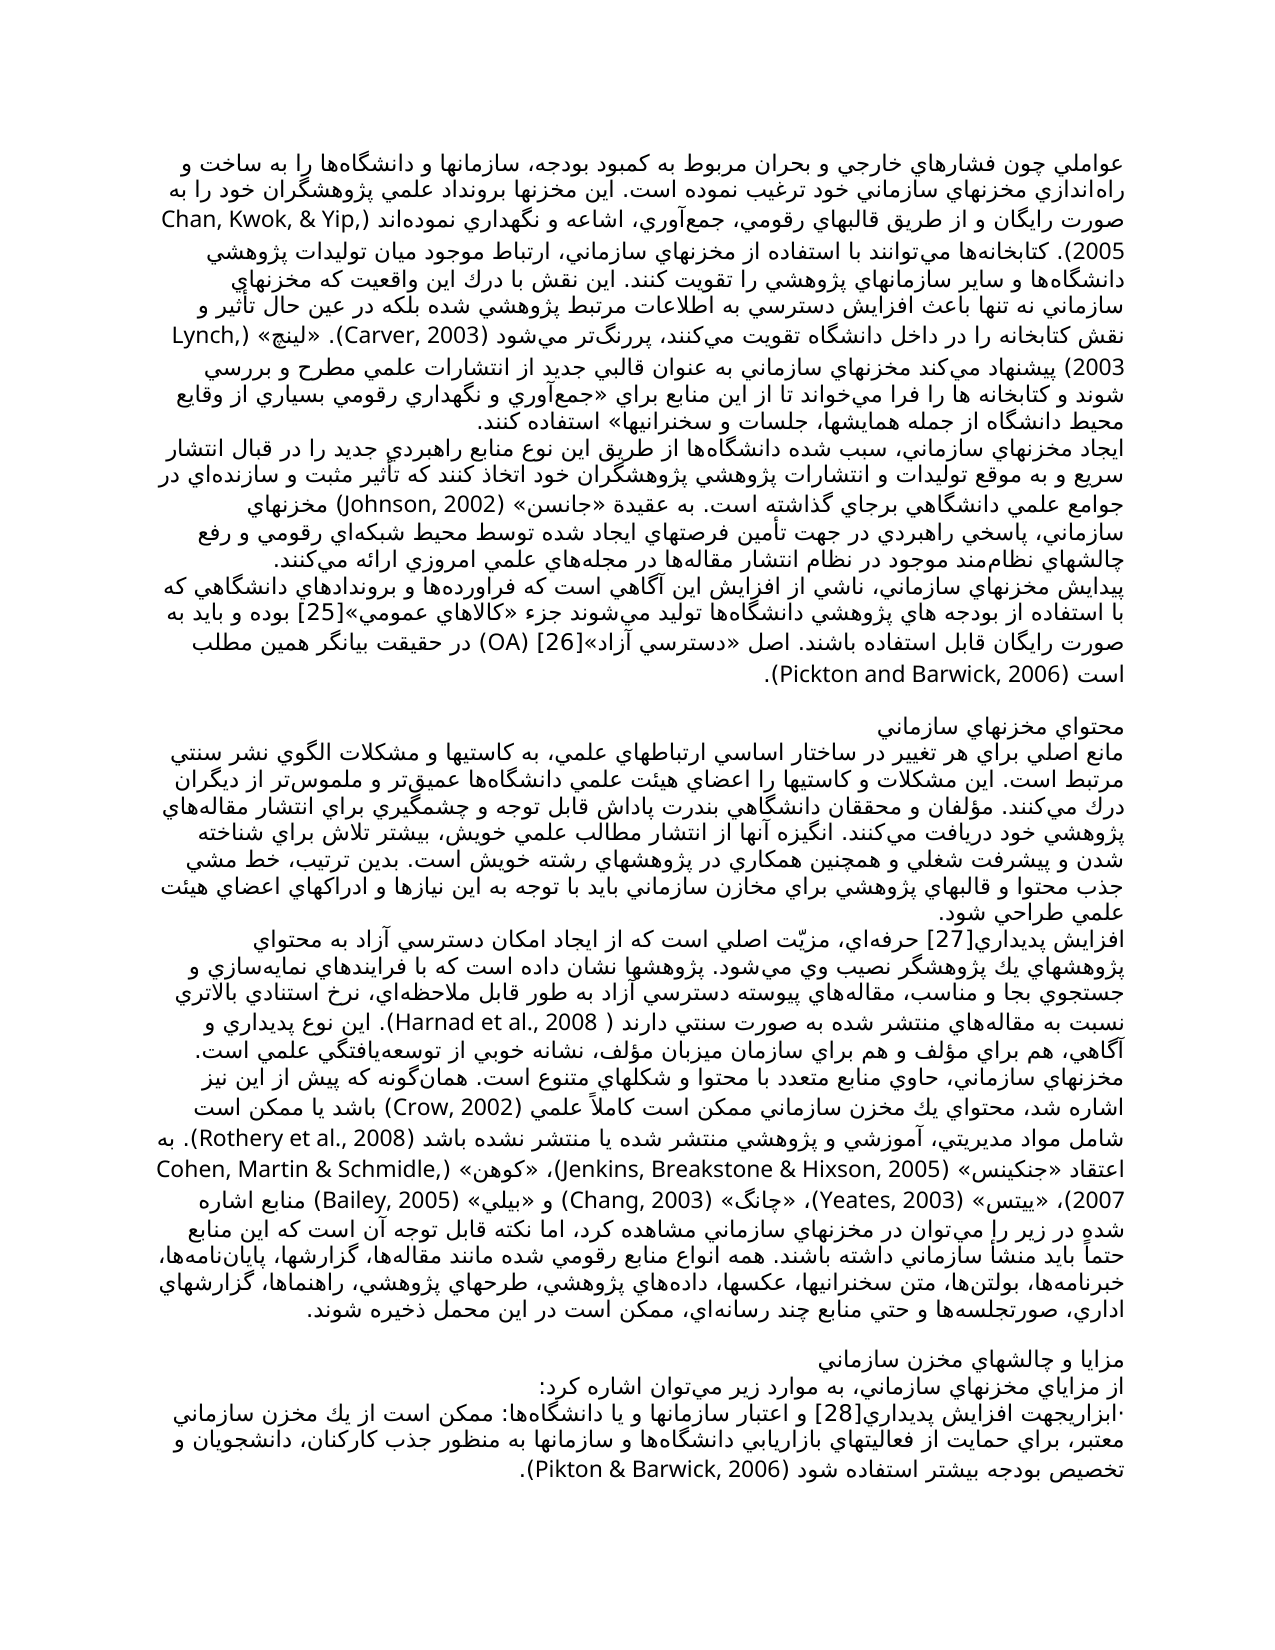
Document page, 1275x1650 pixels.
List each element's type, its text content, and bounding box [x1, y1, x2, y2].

text مزايا و چالشهاي مخزن سازماني [150, 1346, 1125, 1373]
text مانع اصلي براي هر تغيير در ساختار اساسي ارتباطهاي علمي، به كاستيها و مشكلات الگوي نشر سنتي مرتبط است. اين مشكلات و كاستيها را اعضاي هيئت علمي دانشگاه‌ها عميق‌تر و ملموس‌تر از ديگران درك مي‌كنند. مؤلفان و محققان دانشگاهي بندرت پاداش قابل توجه و چشمگيري براي انتشار مقاله‌هاي پژوهشي خود دريافت مي‌كنند. انگيزه آنها از انتشار مطالب علمي خويش، بيشتر تلاش براي شناخته شدن و پيشرفت شغلي و همچنين همكاري در پژوهشهاي رشته خويش است. بدين ترتيب، خط مشي جذب محتوا و قالبهاي پژوهشي براي مخازن سازماني بايد با توجه به اين نيازها و ادراكهاي اعضاي هيئت علمي طراحي شود. [150, 739, 1125, 926]
text از مزاياي مخزنهاي سازماني، به موارد زير مي‌توان اشاره كرد: [150, 1373, 1125, 1400]
text افزايش پديداري[27] حرفه‌اي، مزيّت اصلي است كه از ايجاد امكان دسترسي آزاد به محتواي پژوهشهاي يك پژوهشگر نصيب وي مي‌شود. پژوهشها نشان داده است كه با فرايندهاي نمايه‌سازي و جستجوي بجا و مناسب، مقاله‌هاي پيوسته دسترسي آزاد به طور قابل ملاحظه‌اي، نرخ استنادي بالاتري نسبت به مقاله‌هاي منتشر شده به صورت سنتي دارند ( Harnad et al., 2008). اين نوع پديداري و آگاهي، هم براي مؤلف و هم براي سازمان ميزبان مؤلف، نشانه خوبي از توسعه‌‌يافتگي علمي است. [150, 926, 1125, 1064]
text مخزنهاي سازماني، حاوي منابع متعدد با محتوا و شكلهاي متنوع است. همان‌گونه كه پيش از اين نيز اشاره شد، محتواي يك مخزن سازماني ممكن است كاملاً علمي (Crow, 2002) باشد يا ممكن است شامل مواد مديريتي، آموزشي و پژوهشي منتشر شده يا منتشر نشده باشد (Rothery et al., 2008). به اعتقاد «جنكينس» (Jenkins, Breakstone & Hixson, 2005)، «كوهن» (Cohen, Martin & Schmidle, 2007)، «ييتس» (Yeates, 2003)، «چانگ» (Chang, 2003) و «بيلي» (Bailey, 2005) منابع اشاره شده در زير را مي‌توان در مخزنهاي سازماني مشاهده كرد، اما نكته قابل توجه آن است كه اين منابع حتماً بايد منشأ سازماني داشته باشند. همه انواع منابع رقومي شده مانند مقاله‌ها، گزارشها، پايان‌نامه‌ها، خبرنامه‌ها، بولتن‌ها، متن سخنرانيها، عكسها، داده‌هاي پژوهشي، طرحهاي پژوهشي، راهنماها، گزارشهاي اداري، صورتجلسه‌ها و حتي منابع چند رسانه‌اي، ممكن است در اين محمل ذخيره شوند. [150, 1064, 1125, 1322]
text پيدايش مخزنهاي سازماني، ناشي از افزايش اين آگاهي است كه فراورده‌ها و بروندادهاي دانشگاهي كه با استفاده از بودجه هاي پژوهشي دانشگاه‌ها توليد مي‌شوند جزء «كالاهاي عمومي»[25] بوده و بايد به صورت رايگان قابل استفاده باشند. اصل «دسترسي آزاد»[26] (OA) در حقيقت بيانگر همين مطلب است (Pickton and Barwick, 2006). [150, 573, 1125, 689]
text محتواي مخزنهاي سازماني [150, 713, 1125, 739]
text ايجاد مخزنهاي سازماني، سبب شده دانشگاه‌ها از طريق اين نوع منابع راهبردي جديد را در قبال انتشار سريع و به موقع توليدات و انتشارات پژوهشي پژوهشگران خود اتخاذ كنند كه تأثير مثبت و سازنده‌اي در جوامع علمي دانشگاهي برجاي گذاشته است. به عقيدة «جانسن» (Johnson, 2002) مخزنهاي سازماني، پاسخي راهبردي در جهت تأمين فرصتهاي ايجاد شده توسط محيط شبكه‌اي رقومي و رفع چالشهاي نظام‌مند موجود در نظام انتشار مقاله‌ها در مجله‌هاي علمي امروزي ارائه مي‌كنند. [150, 435, 1125, 573]
text ·ابزاريجهت افزايش پديداري[28] و اعتبار سازمانها و يا دانشگاه‌ها: ممكن است از يك مخزن سازماني معتبر، براي حمايت از فعاليتهاي بازاريابي دانشگاه‌ها و سازمانها به منظور جذب كاركنان، دانشجويان و تخصيص بودجه بيشتر استفاده شود (Pikton & Barwick, 2006). [150, 1400, 1125, 1484]
text عواملي چون فشارهاي خارجي و بحران مربوط به كمبود بودجه، سازمانها و دانشگاه‌ها را به ساخت و راه‌اندازي مخزنهاي سازماني خود ترغيب نموده است. اين مخزنها برونداد علمي پژوهشگران خود را به صورت رايگان و از طريق قالبهاي رقومي، جمع‌آوري، اشاعه و نگهداري نموده‌اند (Chan, Kwok, & Yip, 2005). كتابخانه‌ها مي‌توانند با استفاده از مخزنهاي سازماني، ارتباط موجود ميان توليدات پژوهشي دانشگاه‌ها و ساير سازمانهاي پژوهشي را تقويت كنند. اين نقش با درك اين واقعيت كه مخزنهاي سازماني نه تنها باعث افزايش دسترسي به اطلاعات مرتبط پژوهشي شده بلكه در عين حال تأثير و نقش كتابخانه را در داخل دانشگاه تقويت مي‌كنند، پررنگ‌تر مي‌شود (Carver, 2003). «لينچ» (Lynch, 2003) پيشنهاد مي‌كند مخزنهاي سازماني به عنوان قالبي جديد از انتشارات علمي مطرح و بررسي شوند و كتابخانه ها را فرا مي‌خواند تا از اين منابع براي «جمع‌آوري و نگهداري رقومي بسياري از وقايع محيط دانشگاه از جمله همايشها، جلسات و سخنرانيها» استفاده كنند. [150, 150, 1125, 435]
